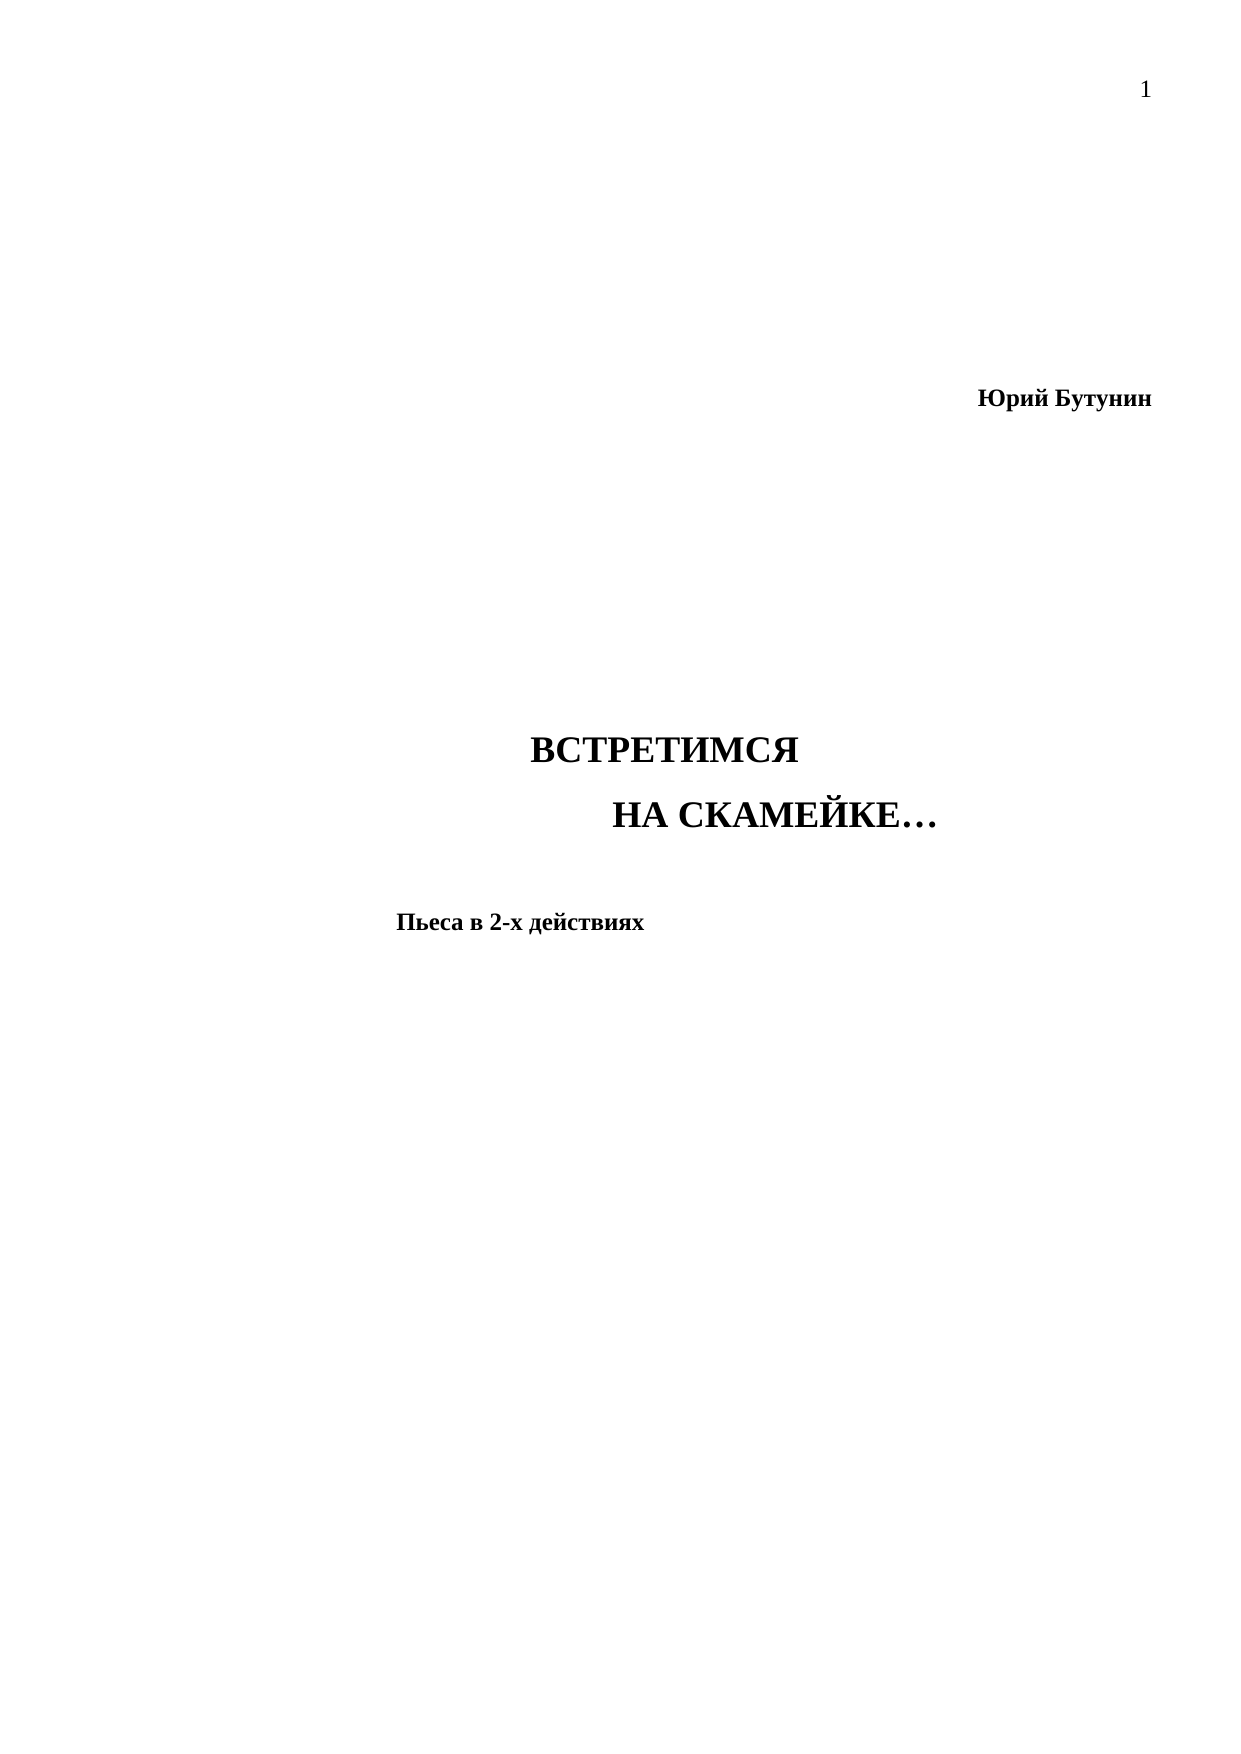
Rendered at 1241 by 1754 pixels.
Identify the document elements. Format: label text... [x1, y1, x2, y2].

text Юрий Бутунин [177, 383, 1152, 412]
text ВСТРЕТИМСЯ [177, 728, 1152, 771]
text НА СКАМЕЙКЕ… [398, 792, 1152, 836]
text Пьеса в 2-х действиях [177, 907, 1152, 936]
